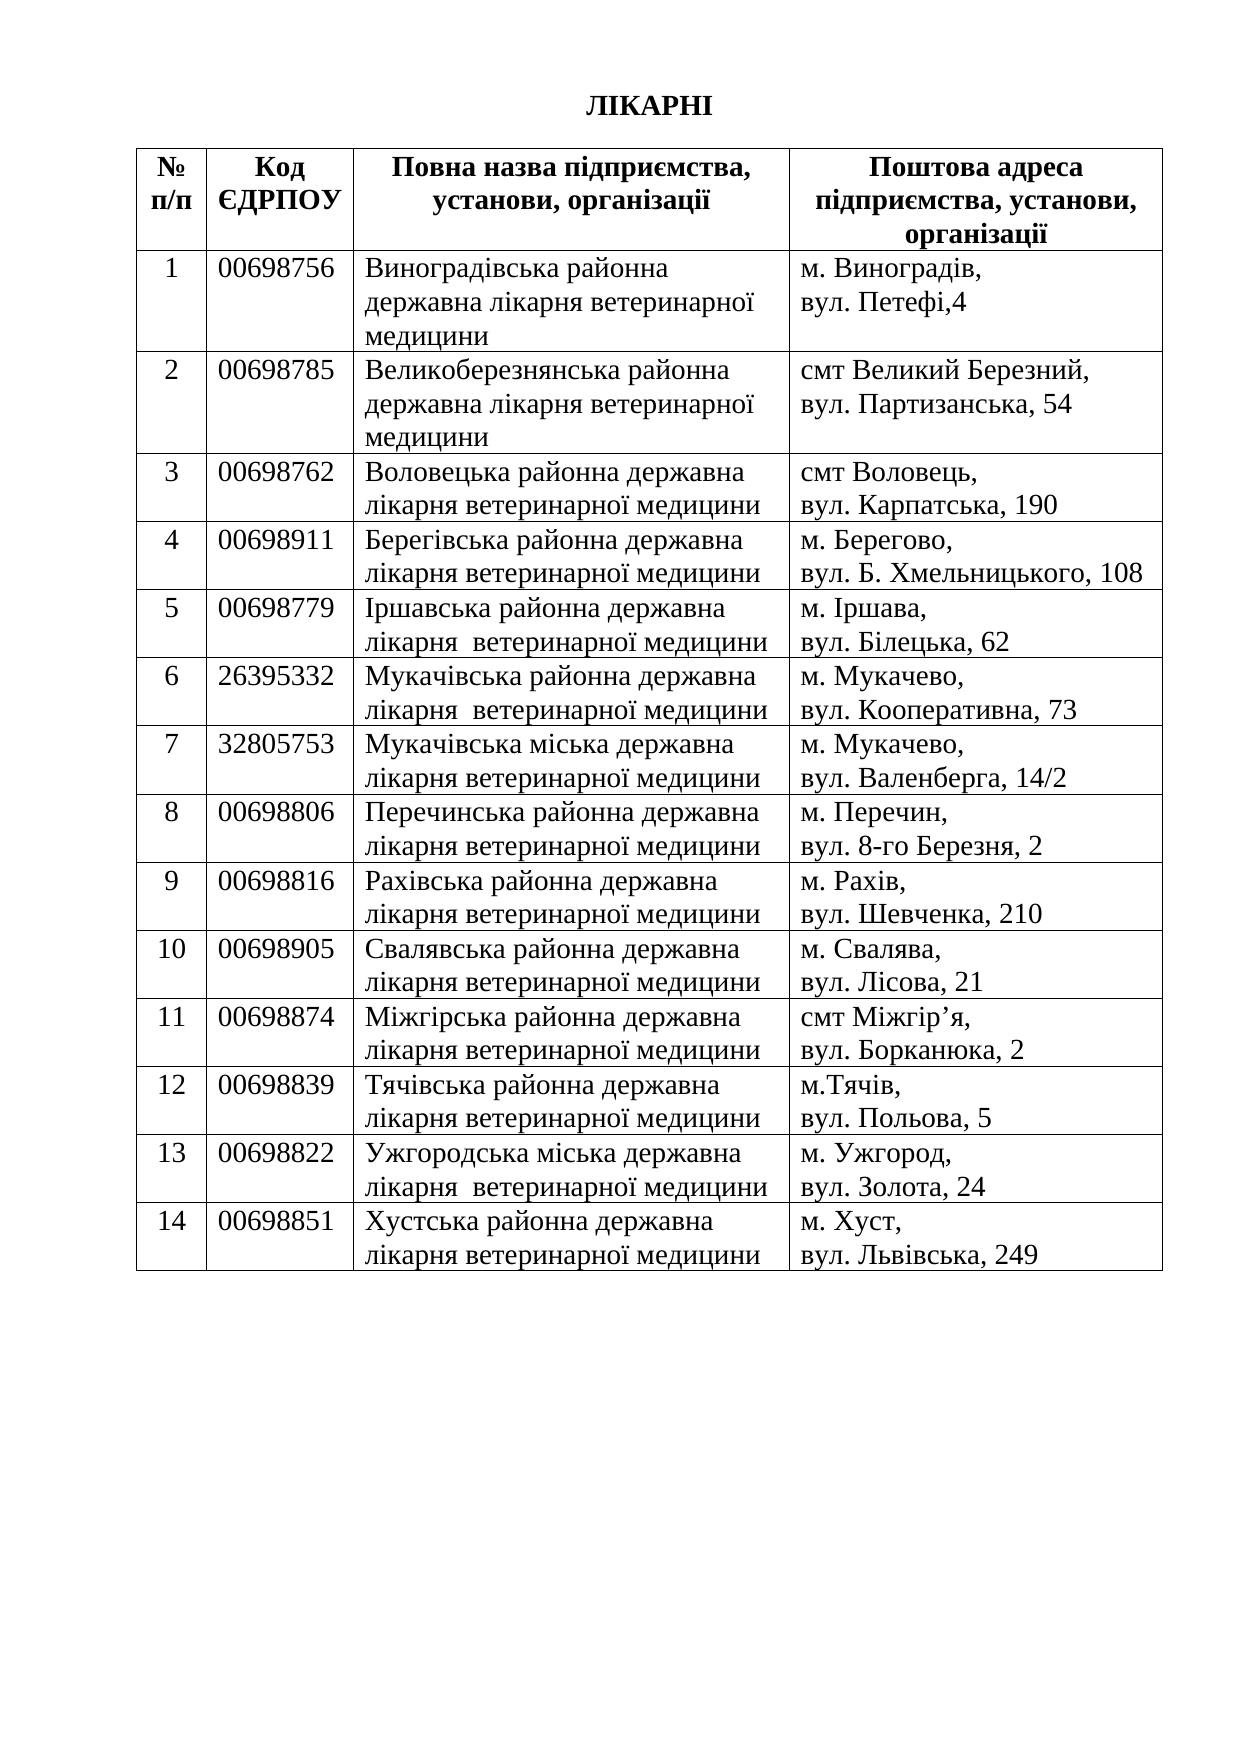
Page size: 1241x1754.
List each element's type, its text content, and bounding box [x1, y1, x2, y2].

table_header № п/п [137, 149, 206, 249]
table_cell 00698905 [207, 931, 353, 998]
table_header Поштова адреса підприємства, установи, організації [790, 149, 1162, 249]
table_cell 11 [137, 999, 206, 1066]
table_cell м.Тячів, вул. Польова, 5 [790, 1067, 1162, 1134]
table_cell м. Виноградів, вул. Петефі,4 [790, 251, 1162, 351]
table_cell Міжгірська районна державна лікарня ветеринарної медицини [354, 999, 789, 1066]
table_cell 4 [137, 522, 206, 589]
table_cell 5 [137, 590, 206, 657]
table_cell смт Великий Березний, вул. Партизанська, 54 [790, 352, 1162, 453]
table_cell Рахівська районна державна лікарня ветеринарної медицини [354, 863, 789, 930]
table_cell Свалявська районна державна лікарня ветеринарної медицини [354, 931, 789, 998]
table_cell м. Рахів, вул. Шевченка, 210 [790, 863, 1162, 930]
table_cell 00698822 [207, 1135, 353, 1202]
table_cell Воловецька районна державна лікарня ветеринарної медицини [354, 454, 789, 521]
text ЛІКАРНІ [148, 88, 1152, 122]
table_cell Виноградівська районна державна лікарня ветеринарної медицини [354, 251, 789, 351]
table_cell Перечинська районна державна лікарня ветеринарної медицини [354, 795, 789, 862]
table_cell 00698839 [207, 1067, 353, 1134]
table_cell Мукачівська міська державна лікарня ветеринарної медицини [354, 726, 789, 793]
table_cell 13 [137, 1135, 206, 1202]
table_cell м. Мукачево, вул. Кооперативна, 73 [790, 658, 1162, 725]
table_cell 00698851 [207, 1203, 353, 1270]
table_cell Хустська районна державна лікарня ветеринарної медицини [354, 1203, 789, 1270]
table_cell Іршавська районна державна лікарня ветеринарної медицини [354, 590, 789, 657]
table_cell 00698779 [207, 590, 353, 657]
table_cell м. Мукачево, вул. Валенберга, 14/2 [790, 726, 1162, 793]
table_cell Мукачівська районна державна лікарня ветеринарної медицини [354, 658, 789, 725]
table_cell 00698756 [207, 251, 353, 351]
table_cell м. Свалява, вул. Лісова, 21 [790, 931, 1162, 998]
table_cell м. Іршава, вул. Білецька, 62 [790, 590, 1162, 657]
table_cell 1 [137, 251, 206, 351]
table_cell смт Міжгір’я, вул. Борканюка, 2 [790, 999, 1162, 1066]
table_cell смт Воловець, вул. Карпатська, 190 [790, 454, 1162, 521]
table_cell Тячівська районна державна лікарня ветеринарної медицини [354, 1067, 789, 1134]
table_cell 26395332 [207, 658, 353, 725]
table_header Повна назва підприємства, установи, організації [354, 149, 789, 249]
table_cell м. Берегово, вул. Б. Хмельницького, 108 [790, 522, 1162, 589]
table_cell м. Хуст, вул. Львівська, 249 [790, 1203, 1162, 1270]
table_cell Великоберезнянська районна державна лікарня ветеринарної медицини [354, 352, 789, 453]
table_cell Берегівська районна державна лікарня ветеринарної медицини [354, 522, 789, 589]
table_cell 7 [137, 726, 206, 793]
table_cell 6 [137, 658, 206, 725]
table_cell 8 [137, 795, 206, 862]
table_cell 00698911 [207, 522, 353, 589]
table_cell 14 [137, 1203, 206, 1270]
table_cell м. Перечин, вул. 8-го Березня, 2 [790, 795, 1162, 862]
table_cell 10 [137, 931, 206, 998]
table_header Код ЄДРПОУ [207, 149, 353, 249]
table_cell 00698762 [207, 454, 353, 521]
table_cell 9 [137, 863, 206, 930]
table_cell 00698874 [207, 999, 353, 1066]
table_cell 3 [137, 454, 206, 521]
table_cell м. Ужгород, вул. Золота, 24 [790, 1135, 1162, 1202]
table_cell 2 [137, 352, 206, 453]
table_cell 00698806 [207, 795, 353, 862]
table_cell 32805753 [207, 726, 353, 793]
table_cell 00698816 [207, 863, 353, 930]
table_cell Ужгородська міська державна лікарня ветеринарної медицини [354, 1135, 789, 1202]
table_cell 12 [137, 1067, 206, 1134]
table_cell 00698785 [207, 352, 353, 453]
